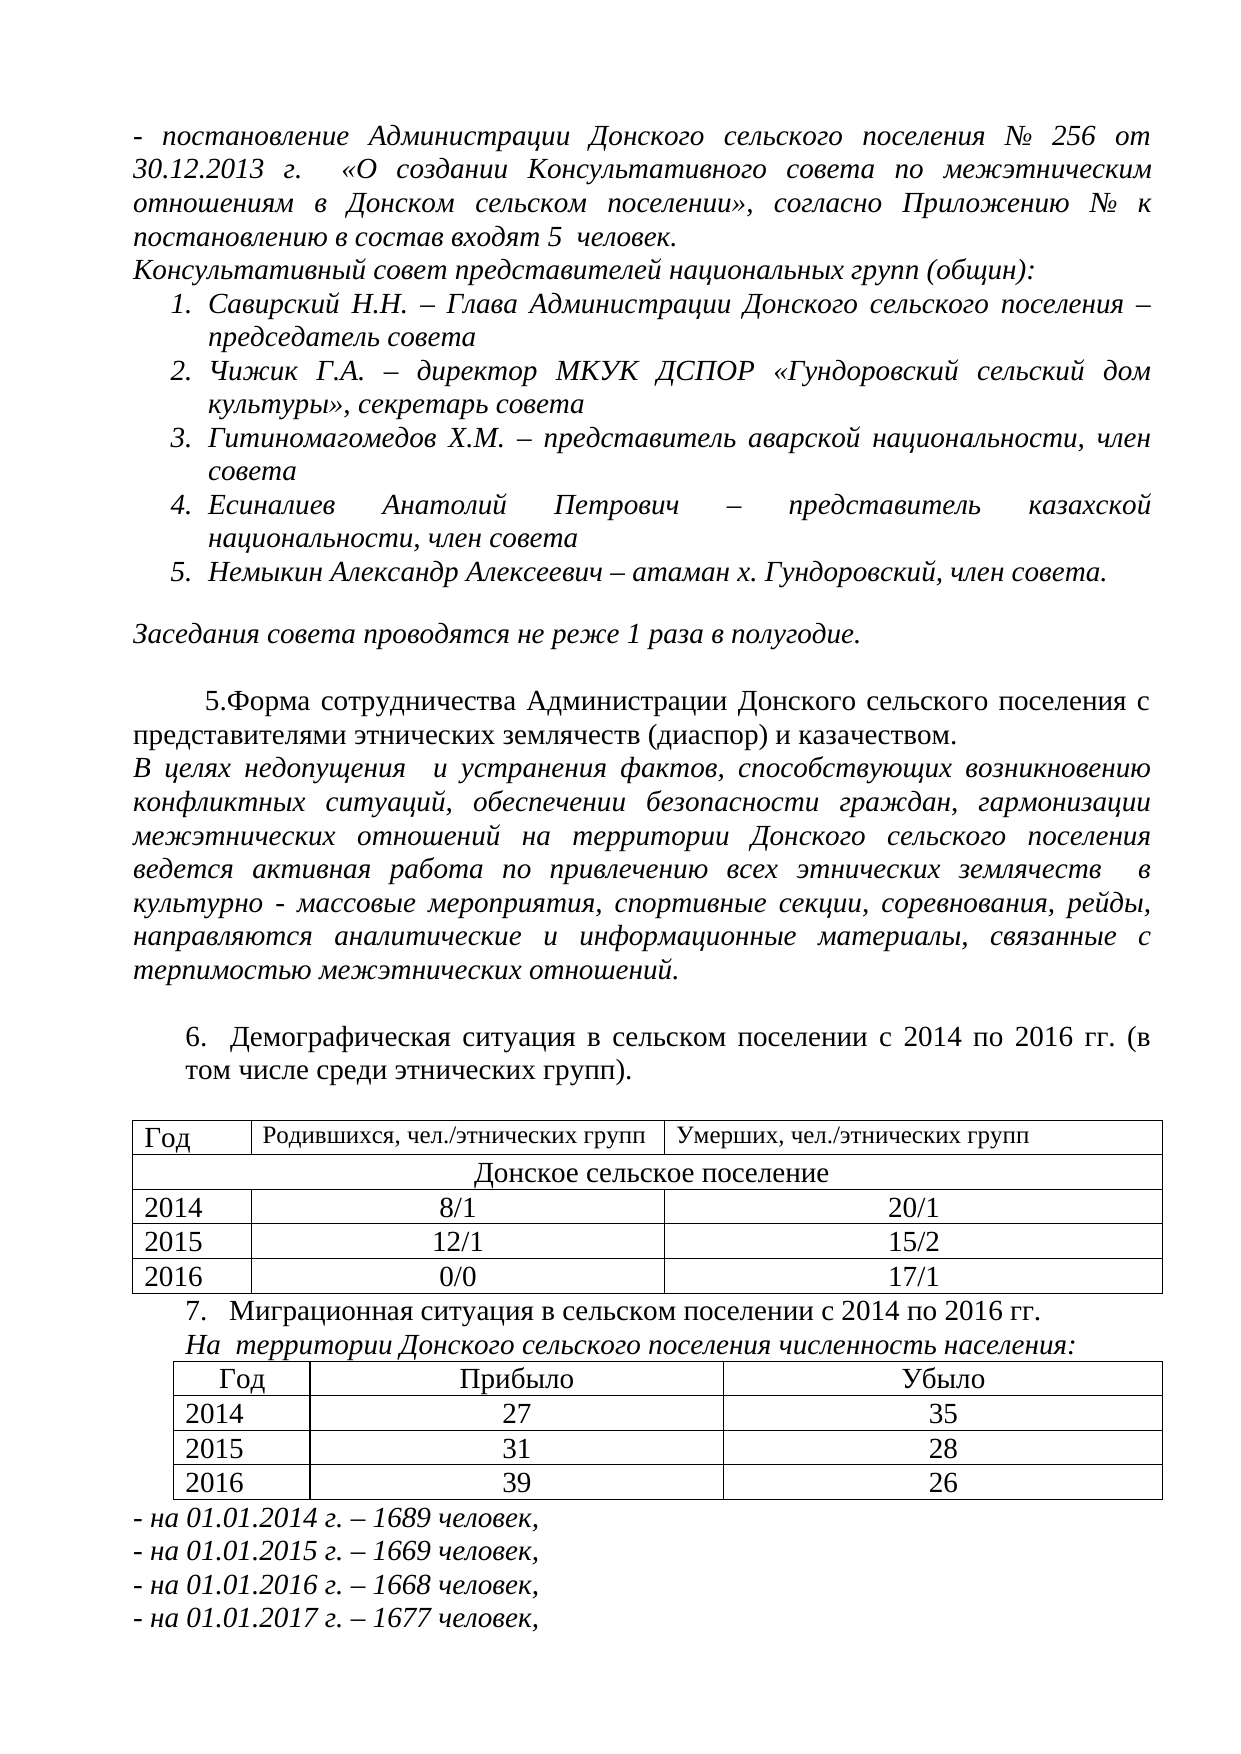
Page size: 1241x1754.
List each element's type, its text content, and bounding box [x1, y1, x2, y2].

table_cell 12/1 [252, 1224, 664, 1258]
table_cell 20/1 [665, 1190, 1162, 1223]
table_cell 15/2 [665, 1224, 1162, 1258]
table_header Умерших, чел./этнических групп [665, 1121, 1162, 1154]
table_cell 39 [311, 1465, 723, 1499]
text - на 01.01.2014 г. – 1689 человек, [133, 1500, 1152, 1533]
table_header Прибыло [311, 1362, 723, 1395]
table_cell 35 [724, 1396, 1162, 1430]
table_cell 28 [724, 1431, 1162, 1464]
text - постановление Администрации Донского сельского поселения № 256 от 30.12.2013 г. «О создании Консультативного совета по межэтническим отношениям в Донском сельском поселении», согласно Приложению № к постановлению в состав входят 5 человек. [133, 118, 1152, 252]
table_cell 2016 [174, 1465, 309, 1499]
table_cell 26 [724, 1465, 1162, 1499]
table_header Год [174, 1362, 309, 1395]
table_cell 2014 [133, 1190, 251, 1223]
table_cell 2016 [133, 1259, 251, 1292]
list Чижик Г.А. – директор МКУК ДСПОР «Гундоровский сельский дом культуры», секретарь совета [170, 353, 1152, 420]
table_cell 31 [311, 1431, 723, 1464]
table_cell 27 [311, 1396, 723, 1430]
list Гитиномагомедов Х.М. – представитель аварской национальности, член совета [170, 420, 1152, 487]
text - на 01.01.2015 г. – 1669 человек, [133, 1533, 1152, 1567]
text В целях недопущения и устранения фактов, способствующих возникновению конфликтных ситуаций, обеспечении безопасности граждан, гармонизации межэтнических отношений на территории Донского сельского поселения ведется активная работа по привлечению всех этнических землячеств в культурно - массовые мероприятия, спортивные секции, соревнования, рейды, направляются аналитические и информационные материалы, связанные с терпимостью межэтнических отношений. [133, 751, 1152, 985]
table_cell 0/0 [252, 1259, 664, 1292]
text Заседания совета проводятся не реже 1 раза в полугодие. [133, 616, 1152, 650]
table_header Год [133, 1121, 251, 1154]
table_header Убыло [724, 1362, 1162, 1395]
table_cell 8/1 [252, 1190, 664, 1223]
text - на 01.01.2017 г. – 1677 человек, [133, 1601, 1152, 1634]
text 7. Миграционная ситуация в сельском поселении с 2014 по 2016 гг. [185, 1294, 1152, 1327]
table_cell Донское сельское поселение [133, 1155, 1162, 1189]
text 6. Демографическая ситуация в сельском поселении с 2014 по 2016 гг. (в том числе среди этнических групп). [185, 1019, 1152, 1086]
text 5.Форма сотрудничества Администрации Донского сельского поселения с представителями этнических землячеств (диаспор) и казачеством. [133, 683, 1152, 751]
list Есиналиев Анатолий Петрович – представитель казахской национальности, член совета [170, 487, 1152, 554]
list Немыкин Александр Алексеевич – атаман х. Гундоровский, член совета. [170, 554, 1152, 588]
table_cell 2015 [133, 1224, 251, 1258]
table_cell 2014 [174, 1396, 309, 1430]
text - на 01.01.2016 г. – 1668 человек, [133, 1567, 1152, 1601]
table_cell 2015 [174, 1431, 309, 1464]
table_header Родившихся, чел./этнических групп [252, 1121, 664, 1154]
text На территории Донского сельского поселения численность населения: [185, 1327, 1152, 1361]
list Савирский Н.Н. – Глава Администрации Донского сельского поселения – председатель совета [170, 286, 1152, 353]
text Консультативный совет представителей национальных групп (общин): [133, 252, 1152, 286]
table_cell 17/1 [665, 1259, 1162, 1292]
